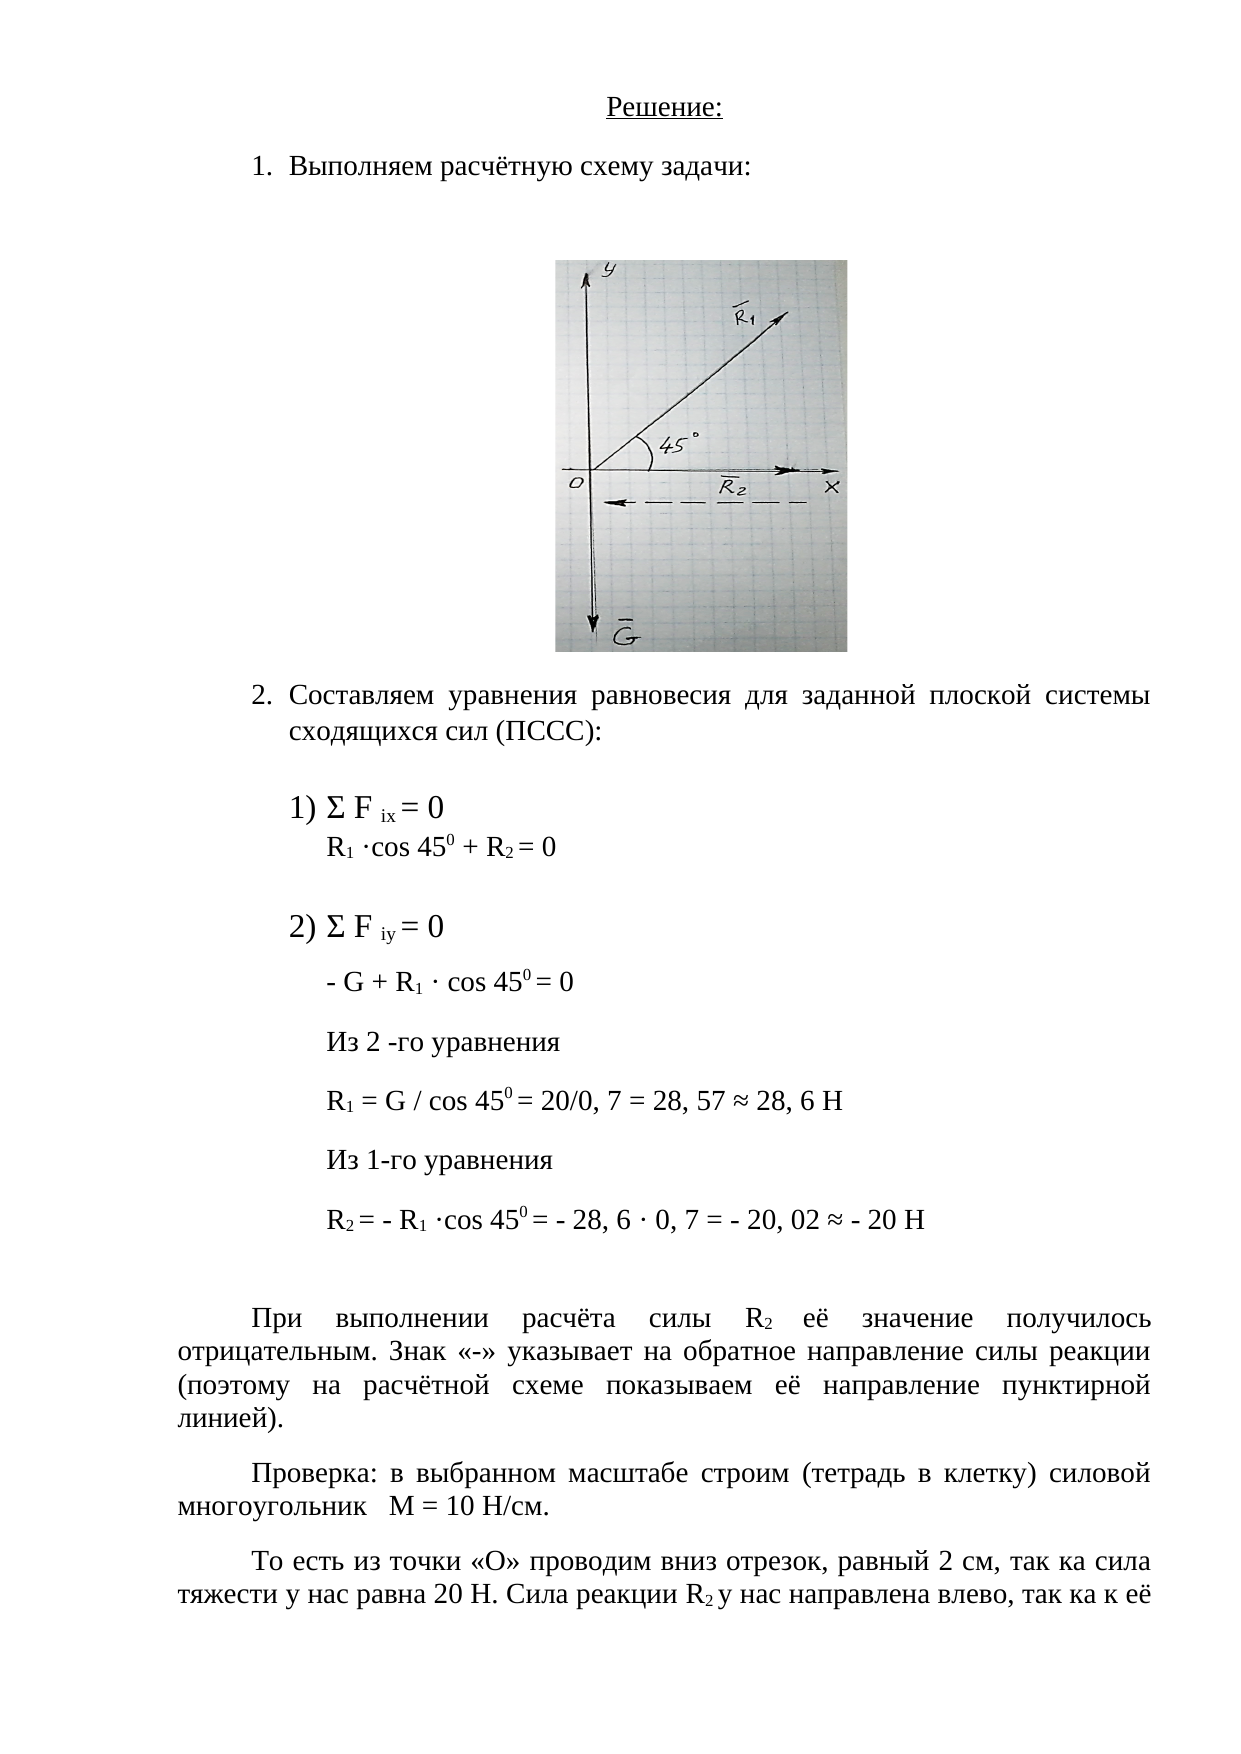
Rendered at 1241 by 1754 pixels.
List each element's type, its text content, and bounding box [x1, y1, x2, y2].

text Из 2 -го уравнения [326, 1024, 1152, 1057]
list Выполняем расчётную схему задачи: [251, 148, 1152, 182]
list R1 ·cos 450 + R2 = 0 [326, 829, 1152, 863]
text При выполнении расчёта силы R2 её значение получилось отрицательным. Знак «-» указывает на обратное направление силы реакции (поэтому на расчётной схеме показываем её направление пунктирной линией). [177, 1300, 1152, 1434]
list Составляем уравнения равновесия для заданной плоской системы сходящихся сил (ПССС): [251, 677, 1152, 747]
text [177, 1543, 1152, 1610]
text Проверка: в выбранном масштабе строим (тетрадь в клетку) силовой многоугольник М = 10 Н/см. [177, 1455, 1152, 1522]
list R2 = - R1 ·cos 450 = - 28, 6 · 0, 7 = - 20, 02 ≈ - 20 Н [326, 1202, 1152, 1235]
list Σ F iх = 0 [288, 788, 1152, 826]
picture [555, 260, 848, 652]
text - G + R1 · cos 450 = 0 [326, 964, 1152, 998]
text R1 = G / cos 450 = 20/0, 7 = 28, 57 ≈ 28, 6 Н [326, 1083, 1152, 1117]
text Решение: [177, 89, 1152, 122]
text Из 1-го уравнения [326, 1142, 1152, 1176]
list Σ F iy = 0 [288, 906, 1152, 944]
